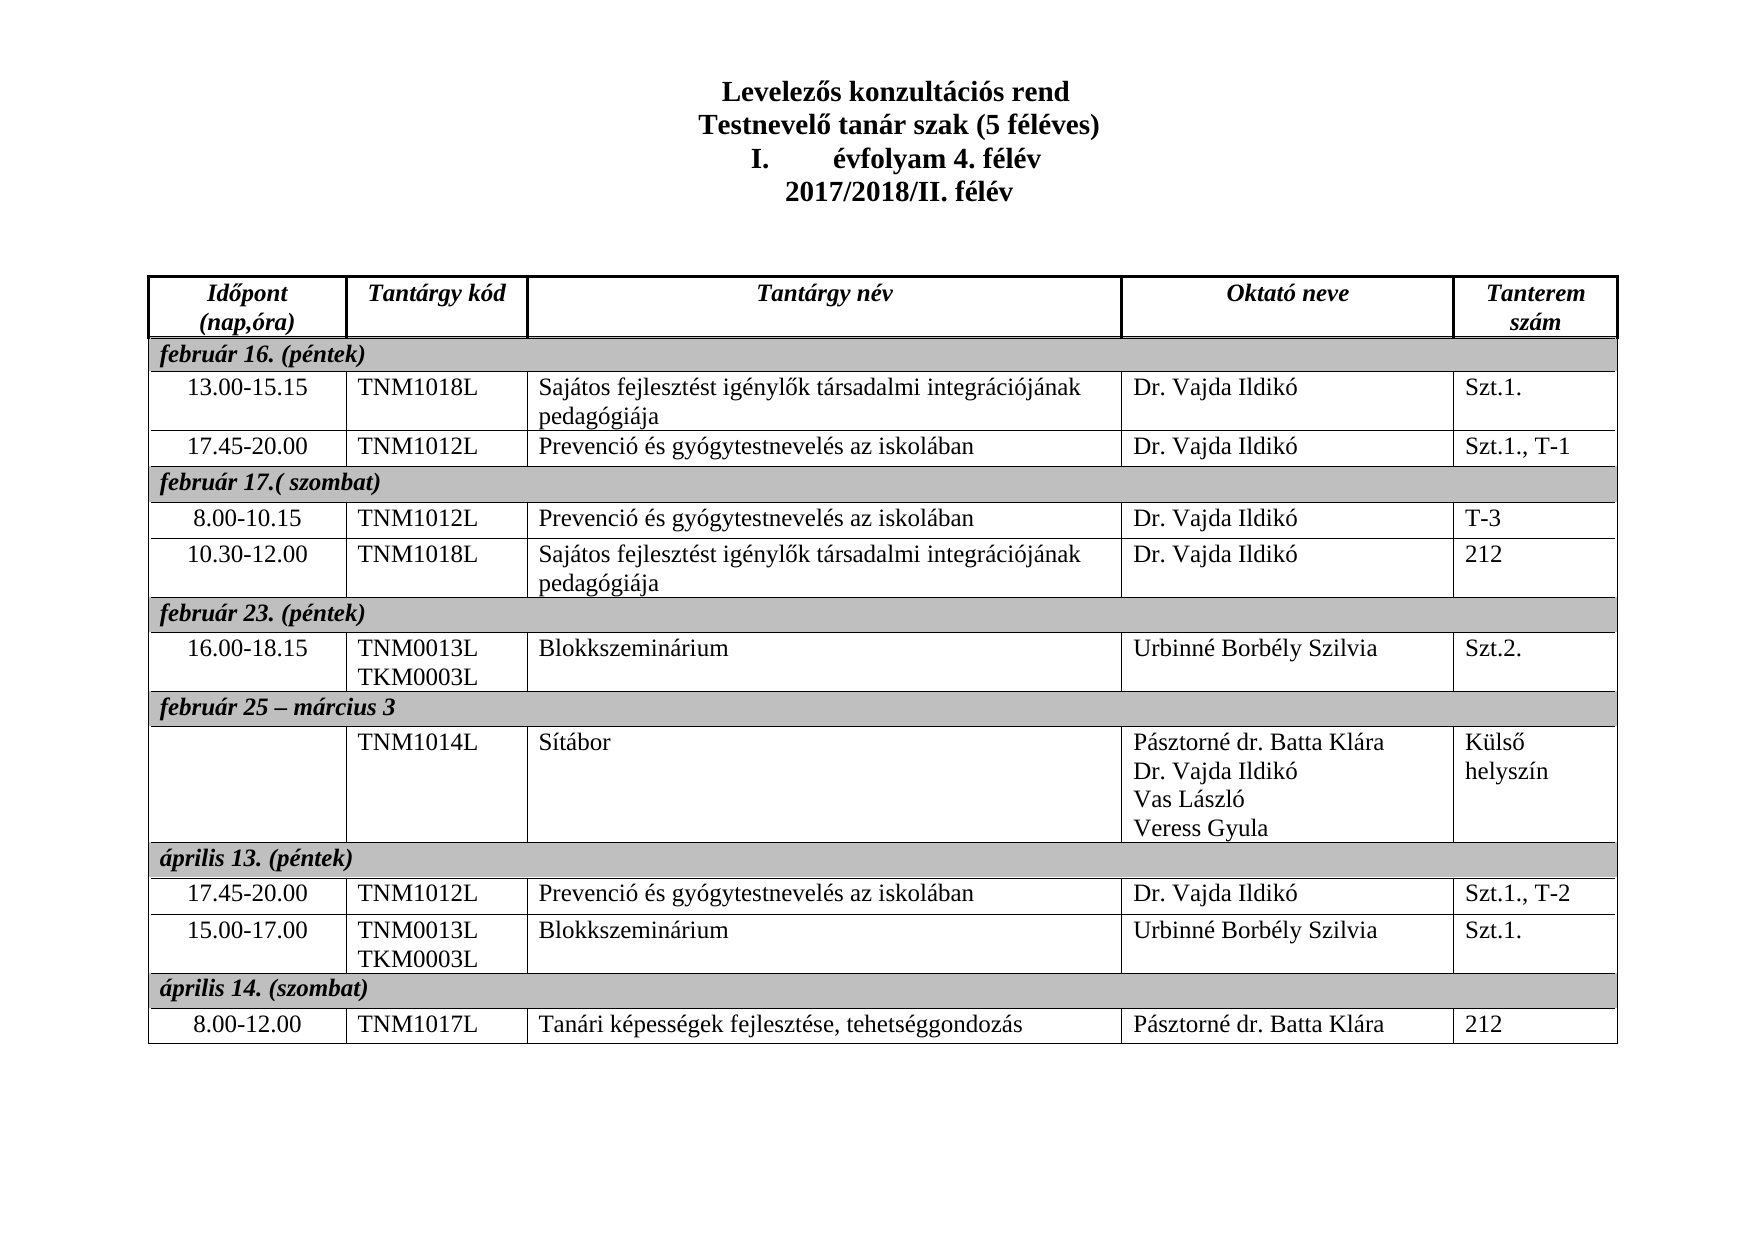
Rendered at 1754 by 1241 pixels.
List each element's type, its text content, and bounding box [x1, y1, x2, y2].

table_cell 10.30-12.00 [149, 538, 346, 597]
table_cell TNM0013L TKM0003L [347, 915, 527, 972]
table_cell Szt.1. [1454, 371, 1617, 430]
table_cell 17.45-20.00 [149, 878, 346, 914]
table_cell Szt.1., T-1 [1454, 430, 1617, 466]
table_cell Prevenció és gyógytestnevelés az iskolában [528, 503, 1121, 538]
table_cell Prevenció és gyógytestnevelés az iskolában [528, 431, 1121, 466]
table_cell április 14. (szombat) [149, 973, 1617, 1008]
table_cell Prevenció és gyógytestnevelés az iskolában [528, 879, 1121, 914]
table_cell TNM1018L [347, 372, 527, 430]
table_cell 212 [1454, 538, 1617, 597]
table_cell Pásztorné dr. Batta Klára Dr. Vajda Ildikó Vas László Veress Gyula [1122, 727, 1453, 842]
table_header Tantárgy kód [348, 278, 526, 336]
table_cell Szt.2. [1454, 632, 1617, 691]
table_cell 17.45-20.00 [149, 430, 346, 466]
table_cell Blokkszeminárium [528, 915, 1121, 972]
table_cell Blokkszeminárium [528, 633, 1121, 691]
table_cell Sajátos fejlesztést igénylők társadalmi integrációjának pedagógiája [528, 372, 1121, 430]
table_cell Pásztorné dr. Batta Klára [1122, 1009, 1453, 1043]
text 2017/2018/II. félév [148, 174, 1606, 208]
table_cell 16.00-18.15 [149, 632, 346, 691]
table_cell 8.00-12.00 [149, 1008, 346, 1043]
table_cell 212 [1454, 1008, 1617, 1043]
table_header Oktató neve [1123, 278, 1452, 336]
text Testnevelő tanár szak (5 féléves) [148, 107, 1606, 141]
table_cell Dr. Vajda Ildikó [1122, 539, 1453, 597]
table_cell TNM1014L [347, 727, 527, 842]
table_cell Külső helyszín [1454, 726, 1617, 842]
table_cell Szt.1., T-2 [1454, 878, 1617, 914]
table_cell február 16. (péntek) [149, 337, 1617, 371]
table_cell TNM1012L [347, 431, 527, 466]
table_cell február 17.( szombat) [149, 466, 1617, 502]
table_header Időpont (nap,óra) [150, 278, 345, 336]
table_cell TNM0013L TKM0003L [347, 633, 527, 691]
table_cell T-3 [1454, 502, 1617, 538]
text Levelezős konzultációs rend [185, 74, 1606, 107]
table_cell 8.00-10.15 [149, 502, 346, 538]
table_cell április 13. (péntek) [149, 842, 1617, 877]
table_cell TNM1018L [347, 539, 527, 597]
table_cell 13.00-15.15 [149, 371, 346, 430]
table_cell Dr. Vajda Ildikó [1122, 431, 1453, 466]
table_cell 15.00-17.00 [149, 914, 346, 972]
table_cell [149, 726, 346, 842]
table_cell TNM1017L [347, 1009, 527, 1043]
table_header Tanterem szám [1455, 278, 1616, 336]
table_cell Sítábor [528, 727, 1121, 842]
table_cell Urbinné Borbély Szilvia [1122, 633, 1453, 691]
table_cell Sajátos fejlesztést igénylők társadalmi integrációjának pedagógiája [528, 539, 1121, 597]
table_cell TNM1012L [347, 503, 527, 538]
table_cell február 25 – március 3 [149, 691, 1617, 726]
table_cell Tanári képességek fejlesztése, tehetséggondozás [528, 1009, 1121, 1043]
table_cell február 23. (péntek) [149, 597, 1617, 632]
table_cell Dr. Vajda Ildikó [1122, 879, 1453, 914]
table_cell TNM1012L [347, 879, 527, 914]
table_cell Dr. Vajda Ildikó [1122, 503, 1453, 538]
list évfolyam 4. félév [185, 141, 1606, 174]
table_cell Szt.1. [1454, 914, 1617, 972]
table_header Tantárgy név [529, 278, 1120, 336]
table_cell Urbinné Borbély Szilvia [1122, 915, 1453, 972]
table_cell Dr. Vajda Ildikó [1122, 372, 1453, 430]
